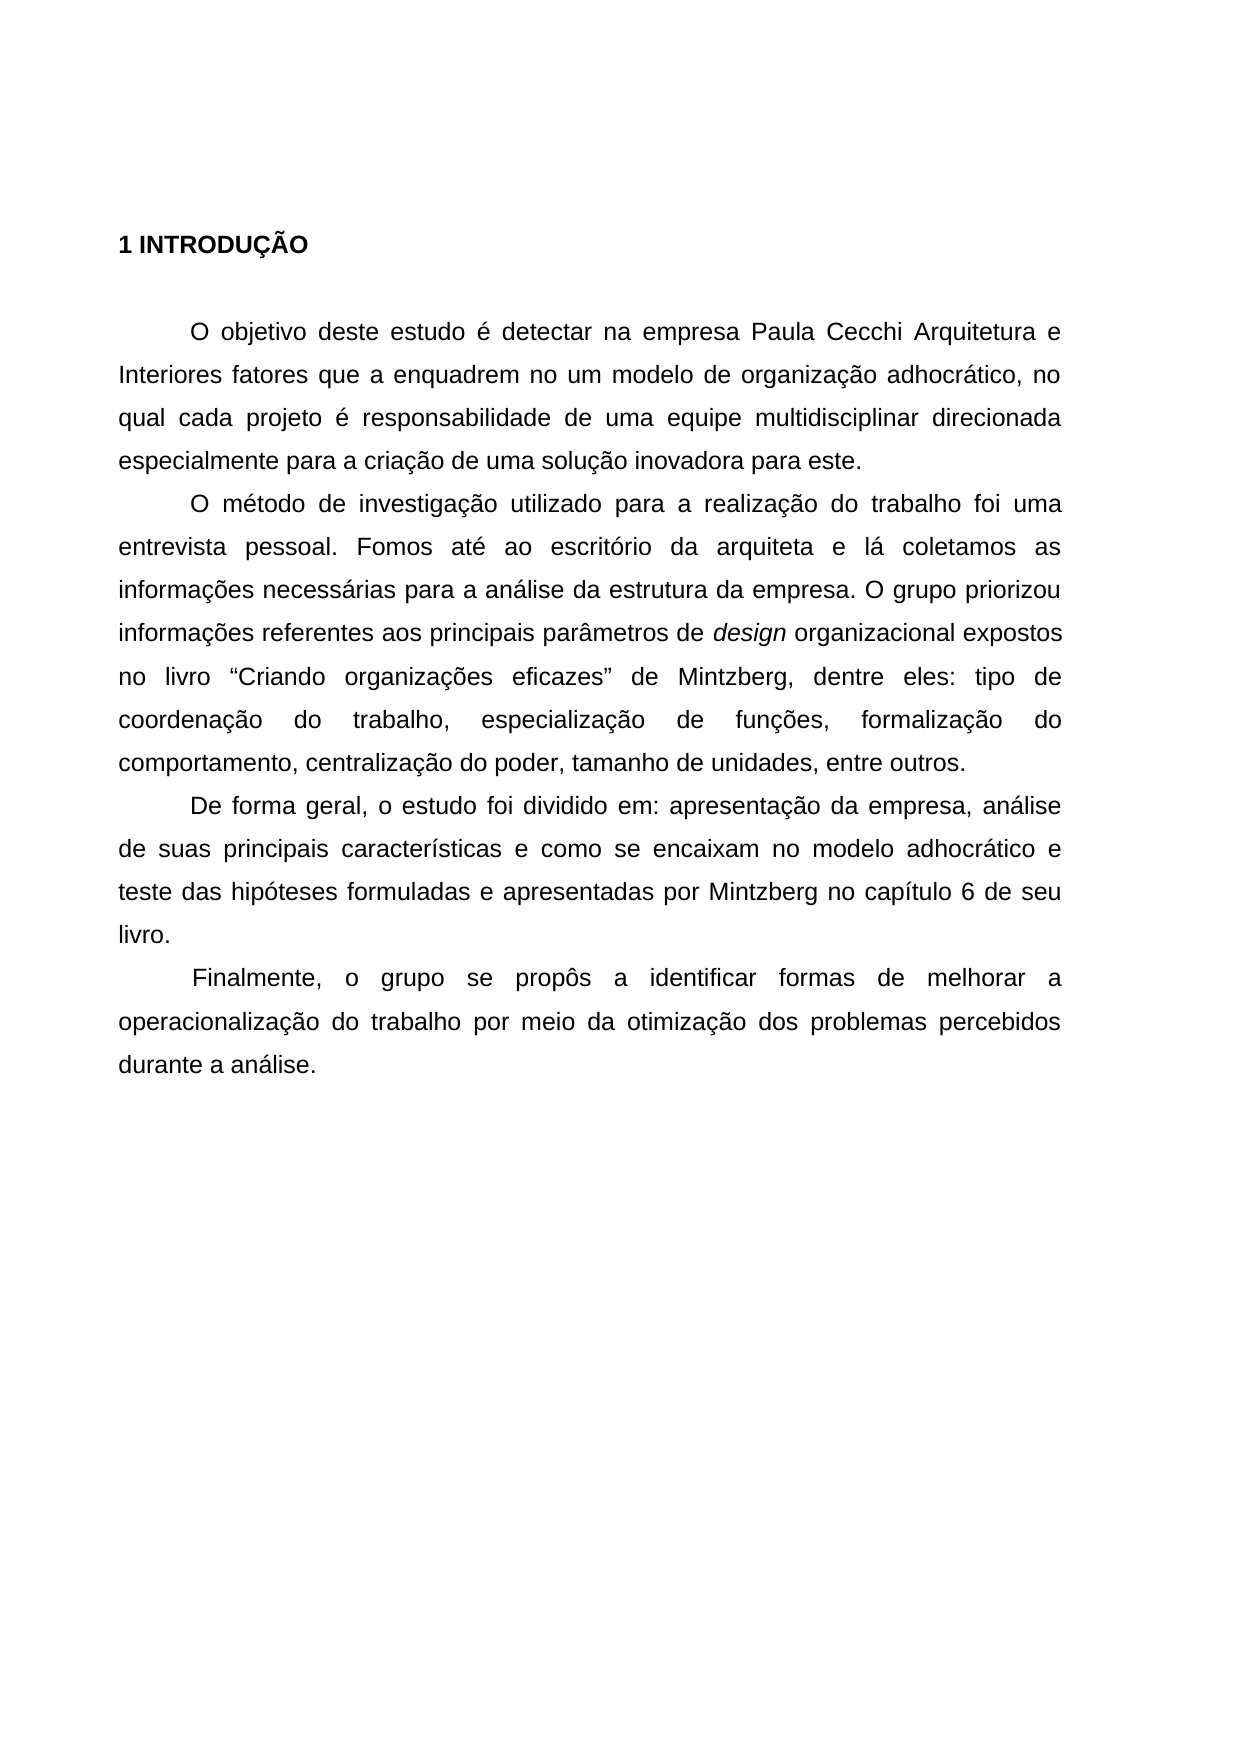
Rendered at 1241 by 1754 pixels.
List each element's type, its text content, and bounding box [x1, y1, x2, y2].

text De forma geral, o estudo foi dividido em: apresentação da empresa, análise de suas principais características e como se encaixam no modelo adhocrático e teste das hipóteses formuladas e apresentadas por Mintzberg no capítulo 6 de seu livro. [118, 791, 1063, 949]
text O objetivo deste estudo é detectar na empresa Paula Cecchi Arquitetura e Interiores fatores que a enquadrem no um modelo de organização adhocrático, no qual cada projeto é responsabilidade de uma equipe multidisciplinar direcionada especialmente para a criação de uma solução inovadora para este. [118, 316, 1063, 474]
subtitle 1 INTRODUÇÃO [118, 230, 1063, 259]
text Finalmente, o grupo se propôs a identificar formas de melhorar a operacionalização do trabalho por meio da otimização dos problemas percebidos durante a análise. [118, 963, 1063, 1078]
text O método de investigação utilizado para a realização do trabalho foi uma entrevista pessoal. Fomos até ao escritório da arquiteta e lá coletamos as informações necessárias para a análise da estrutura da empresa. O grupo priorizou informações referentes aos principais parâmetros de design organizacional expostos no livro “Criando organizações eficazes” de Mintzberg, dentre eles: tipo de coordenação do trabalho, especialização de funções, formalização do comportamento, centralização do poder, tamanho de unidades, entre outros. [118, 489, 1063, 776]
